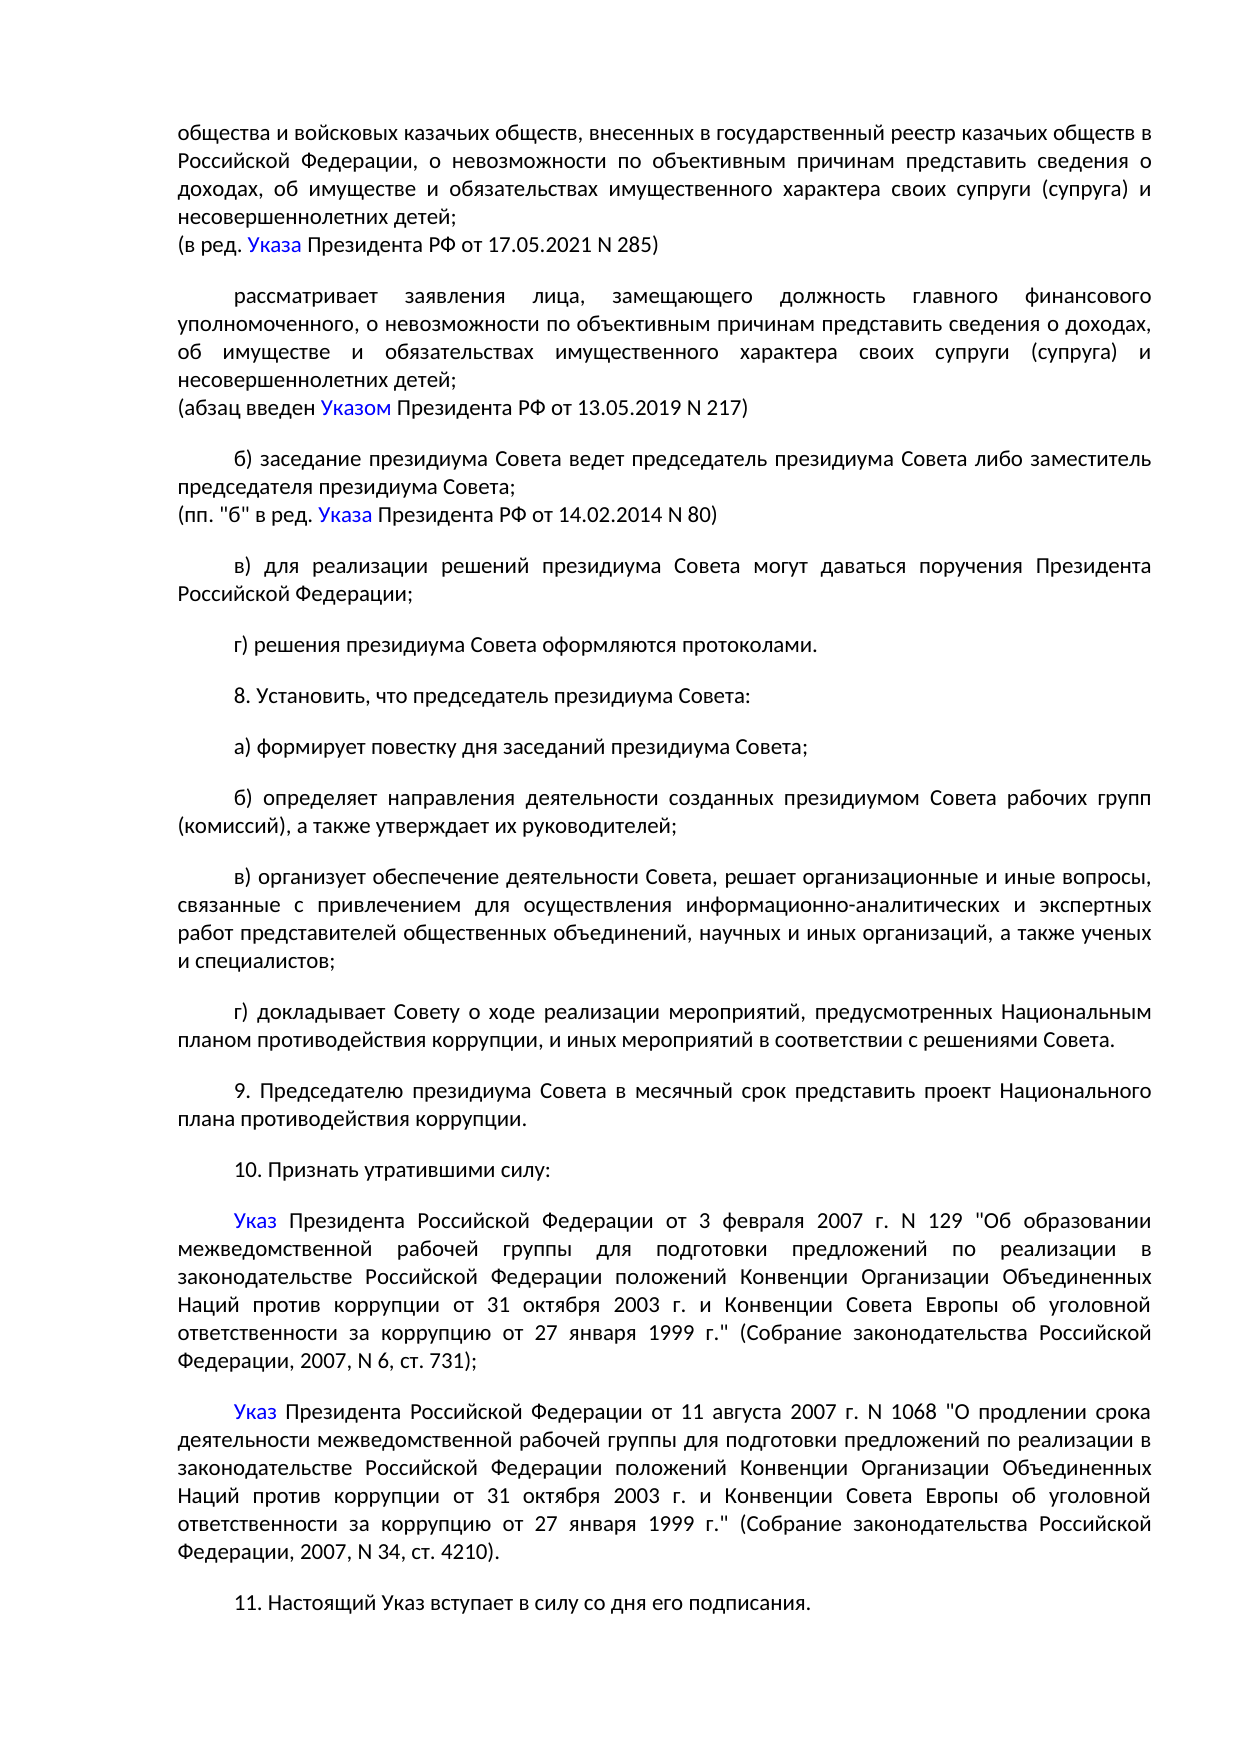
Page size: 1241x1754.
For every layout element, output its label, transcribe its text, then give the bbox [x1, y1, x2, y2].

text г) решения президиума Совета оформляются протоколами. [177, 630, 1152, 658]
text а) формирует повестку дня заседаний президиума Совета; [177, 732, 1152, 760]
text б) определяет направления деятельности созданных президиумом Совета рабочих групп (комиссий), а также утверждает их руководителей; [177, 783, 1152, 839]
text Указ Президента Российской Федерации от 3 февраля 2007 г. N 129 "Об образовании межведомственной рабочей группы для подготовки предложений по реализации в законодательстве Российской Федерации положений Конвенции Организации Объединенных Наций против коррупции от 31 октября 2003 г. и Конвенции Совета Европы об уголовной ответственности за коррупцию от 27 января 1999 г." (Собрание законодательства Российской Федерации, 2007, N 6, ст. 731); [177, 1206, 1152, 1374]
text (пп. "б" в ред. Указа Президента РФ от 14.02.2014 N 80) [177, 500, 1152, 528]
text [177, 118, 1152, 230]
text в) для реализации решений президиума Совета могут даваться поручения Президента Российской Федерации; [177, 551, 1152, 607]
text рассматривает заявления лица, замещающего должность главного финансового уполномоченного, о невозможности по объективным причинам представить сведения о доходах, об имуществе и обязательствах имущественного характера своих супруги (супруга) и несовершеннолетних детей; [177, 281, 1152, 393]
text г) докладывает Совету о ходе реализации мероприятий, предусмотренных Национальным планом противодействия коррупции, и иных мероприятий в соответствии с решениями Совета. [177, 997, 1152, 1053]
text (абзац введен Указом Президента РФ от 13.05.2019 N 217) [177, 393, 1152, 421]
text Указ Президента Российской Федерации от 11 августа 2007 г. N 1068 "О продлении срока деятельности межведомственной рабочей группы для подготовки предложений по реализации в законодательстве Российской Федерации положений Конвенции Организации Объединенных Наций против коррупции от 31 октября 2003 г. и Конвенции Совета Европы об уголовной ответственности за коррупцию от 27 января 1999 г." (Собрание законодательства Российской Федерации, 2007, N 34, ст. 4210). [177, 1397, 1152, 1565]
text 8. Установить, что председатель президиума Совета: [177, 681, 1152, 709]
text 10. Признать утратившими силу: [177, 1155, 1152, 1183]
text 11. Настоящий Указ вступает в силу со дня его подписания. [177, 1588, 1152, 1616]
text (в ред. Указа Президента РФ от 17.05.2021 N 285) [177, 230, 1152, 258]
text б) заседание президиума Совета ведет председатель президиума Совета либо заместитель председателя президиума Совета; [177, 444, 1152, 500]
text 9. Председателю президиума Совета в месячный срок представить проект Национального плана противодействия коррупции. [177, 1076, 1152, 1132]
text в) организует обеспечение деятельности Совета, решает организационные и иные вопросы, связанные с привлечением для осуществления информационно-аналитических и экспертных работ представителей общественных объединений, научных и иных организаций, а также ученых и специалистов; [177, 862, 1152, 974]
